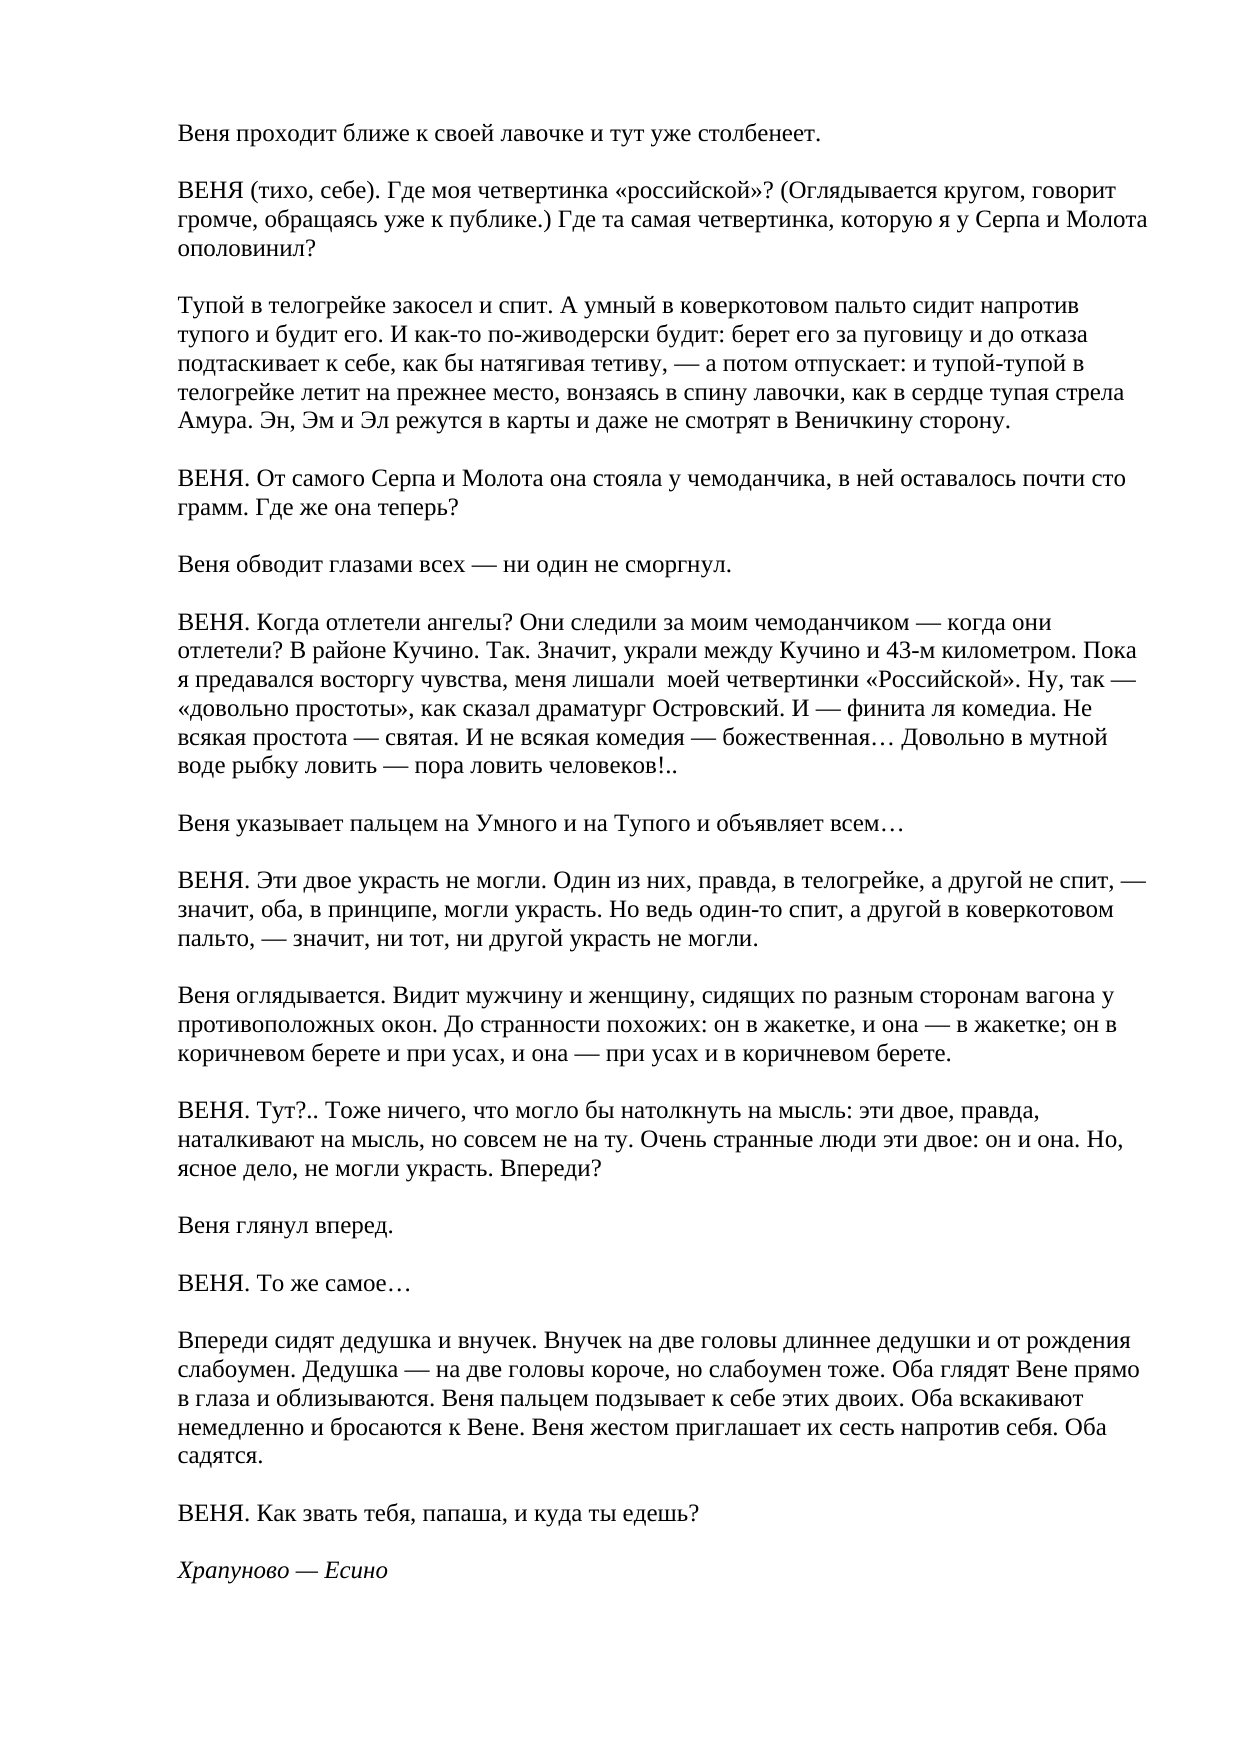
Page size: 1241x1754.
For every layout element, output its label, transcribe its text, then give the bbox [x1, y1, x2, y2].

text Веня глянул вперед. [177, 1211, 1152, 1239]
text ВЕНЯ. Эти двое украсть не могли. Один из них, правда, в телогрейке, а другой не спит, — значит, оба, в принципе, могли украсть. Но ведь один-то спит, а другой в коверкотовом пальто, — значит, ни тот, ни другой украсть не могли. [177, 866, 1152, 952]
text Храпуново — Есино [177, 1556, 1152, 1584]
text ВЕНЯ. От самого Серпа и Молота она стояла у чемоданчика, в ней оставалось почти сто грамм. Где же она теперь? [177, 463, 1152, 521]
text ВЕНЯ. Тут?.. Тоже ничего, что могло бы натолкнуть на мысль: эти двое, правда, наталкивают на мысль, но совсем не на ту. Очень странные люди эти двое: он и она. Но, ясное дело, не могли украсть. Впереди? [177, 1096, 1152, 1182]
text ВЕНЯ. То же самое… [177, 1268, 1152, 1297]
text Впереди сидят дедушка и внучек. Внучек на две головы длиннее дедушки и от рождения слабоумен. Дедушка — на две головы короче, но слабоумен тоже. Оба глядят Вене прямо в глаза и облизываются. Веня пальцем подзывает к себе этих двоих. Оба вскакивают немедленно и бросаются к Вене. Веня жестом приглашает их сесть напротив себя. Оба садятся. [177, 1326, 1152, 1469]
text Веня указывает пальцем на Умного и на Тупого и объявляет всем… [177, 808, 1152, 837]
text Веня оглядывается. Видит мужчину и женщину, сидящих по разным сторонам вагона у противоположных окон. До странности похожих: он в жакетке, и она — в жакетке; он в коричневом берете и при усах, и она — при усах и в коричневом берете. [177, 981, 1152, 1067]
text Веня обводит глазами всех — ни один не сморгнул. [177, 549, 1152, 578]
text Тупой в телогрейке закосел и спит. А умный в коверкотовом пальто сидит напротив тупого и будит его. И как-то по-живодерски будит: берет его за пуговицу и до отказа подтаскивает к себе, как бы натягивая тетиву, — а потом отпускает: и тупой-тупой в телогрейке летит на прежнее место, вонзаясь в спину лавочки, как в сердце тупая стрела Амура. Эн, Эм и Эл режутся в карты и даже не смотрят в Веничкину сторону. [177, 291, 1152, 434]
text Веня проходит ближе к своей лавочке и тут уже столбенеет. [177, 118, 1152, 147]
text ВЕНЯ (тихо, себе). Где моя четвертинка «российской»? (Оглядывается кругом, говорит громче, обращаясь уже к публике.) Где та самая четвертинка, которую я у Серпа и Молота ополовинил? [177, 176, 1152, 262]
text ВЕНЯ. Когда отлетели ангелы? Они следили за моим чемоданчиком — когда они отлетели? В районе Кучино. Так. Значит, украли между Кучино и 43-м километром. Пока я предавался восторгу чувства, меня лишали моей четвертинки «Российской». Ну, так — «довольно простоты», как сказал драматург Островский. И — финита ля комедиа. Не всякая простота — святая. И не всякая комедия — божественная… Довольно в мутной воде рыбку ловить — пора ловить человеков!.. [177, 607, 1152, 779]
text ВЕНЯ. Как звать тебя, папаша, и куда ты едешь? [177, 1498, 1152, 1527]
